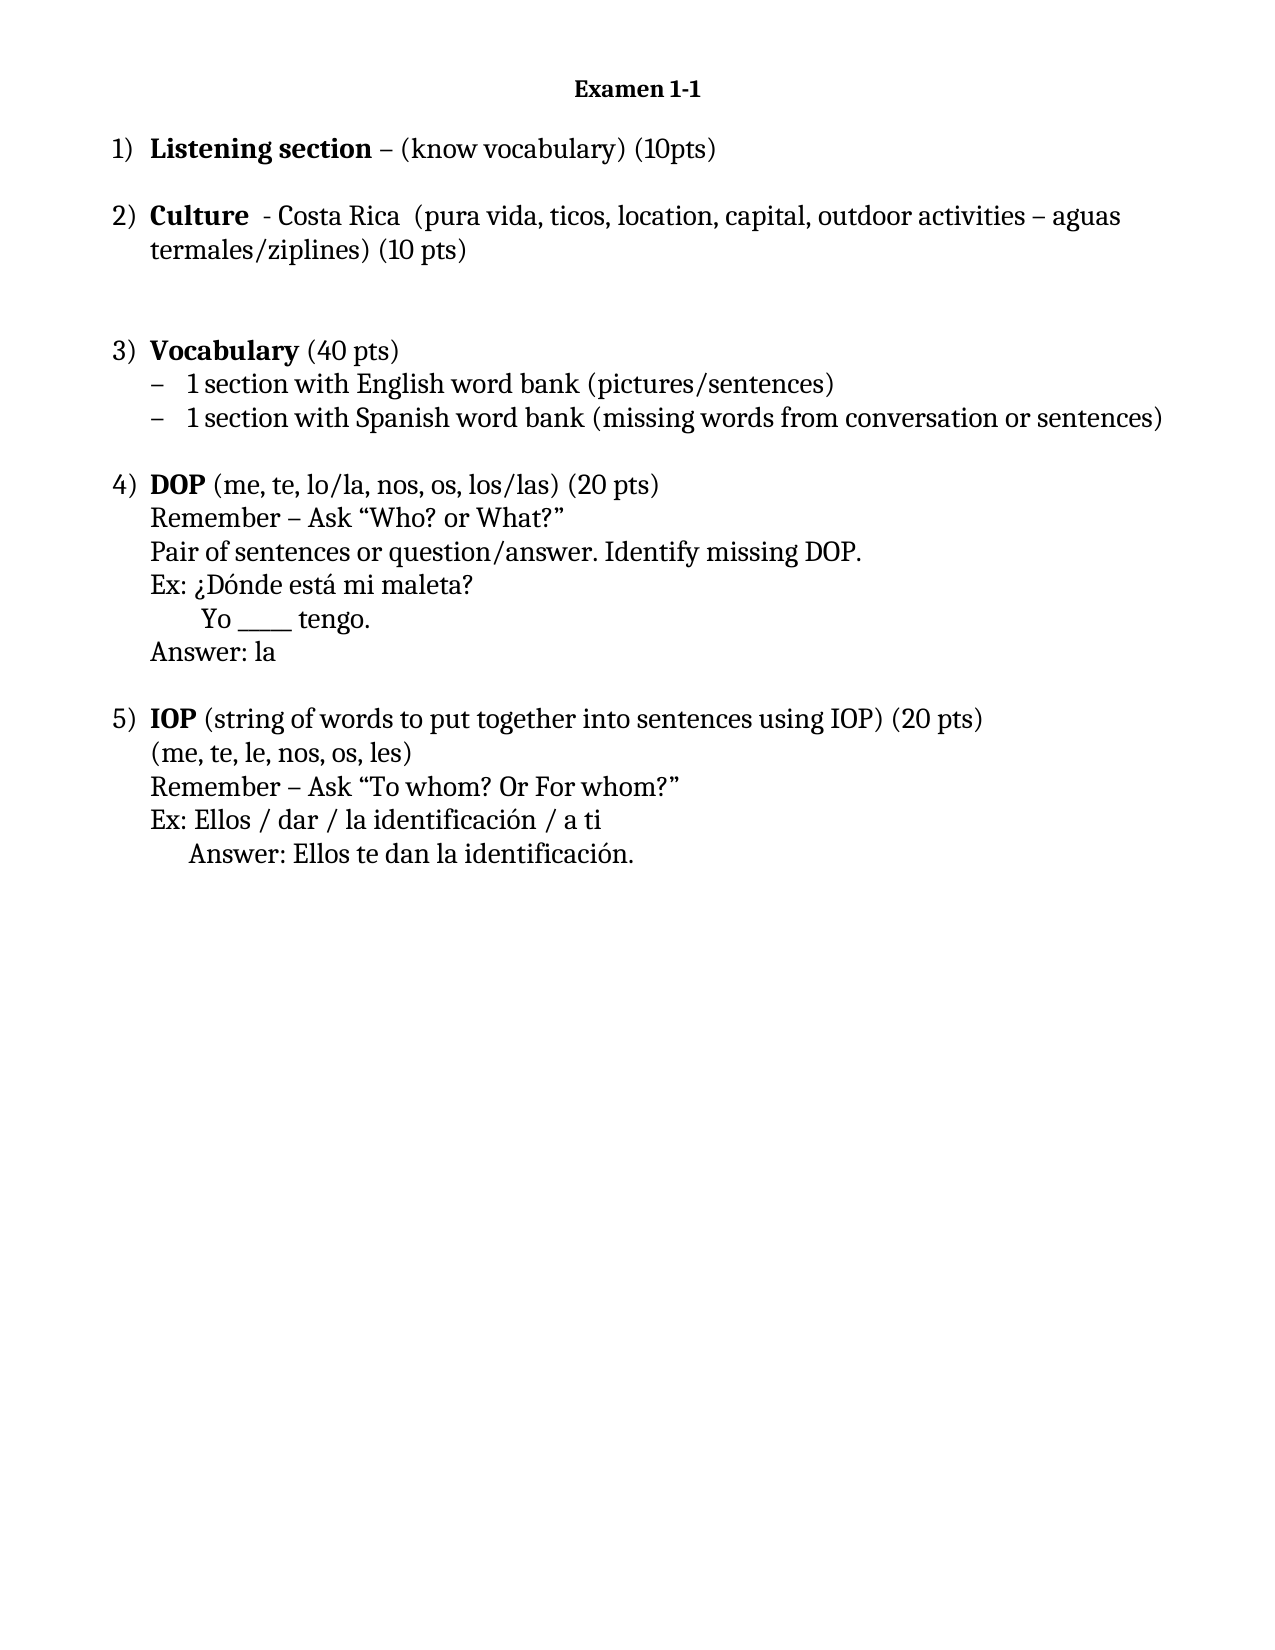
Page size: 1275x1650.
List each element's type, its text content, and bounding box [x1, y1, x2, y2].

list Answer: la [150, 636, 1200, 669]
list Yo _____ tengo. [150, 602, 1200, 636]
list Ex: ¿Dónde está mi maleta? [150, 568, 1200, 602]
list IOP (string of words to put together into sentences using IOP) (20 pts) [112, 703, 1200, 736]
list Ex: Ellos / dar / la identificación / a ti [150, 803, 1200, 837]
list Pair of sentences or question/answer. Identify missing DOP. [150, 535, 1200, 568]
list Remember – Ask “Who? or What?” [150, 501, 1200, 535]
list (me, te, le, nos, os, les) [150, 736, 1200, 770]
list Listening section – (know vocabulary) (10pts) [112, 132, 1200, 166]
list DOP (me, te, lo/la, nos, os, los/las) (20 pts) [112, 468, 1200, 501]
list 1 section with English word bank (pictures/sentences) [150, 367, 1200, 401]
text Examen 1-1 [75, 75, 1200, 104]
list Answer: Ellos te dan la identificación. [150, 837, 1200, 870]
list Culture - Costa Rica (pura vida, ticos, location, capital, outdoor activities – aguas termales/ziplines) (10 pts) [112, 199, 1200, 267]
list 1 section with Spanish word bank (missing words from conversation or sentences) [150, 401, 1200, 434]
list Vocabulary (40 pts) [112, 334, 1200, 367]
list Remember – Ask “To whom? Or For whom?” [150, 770, 1200, 803]
